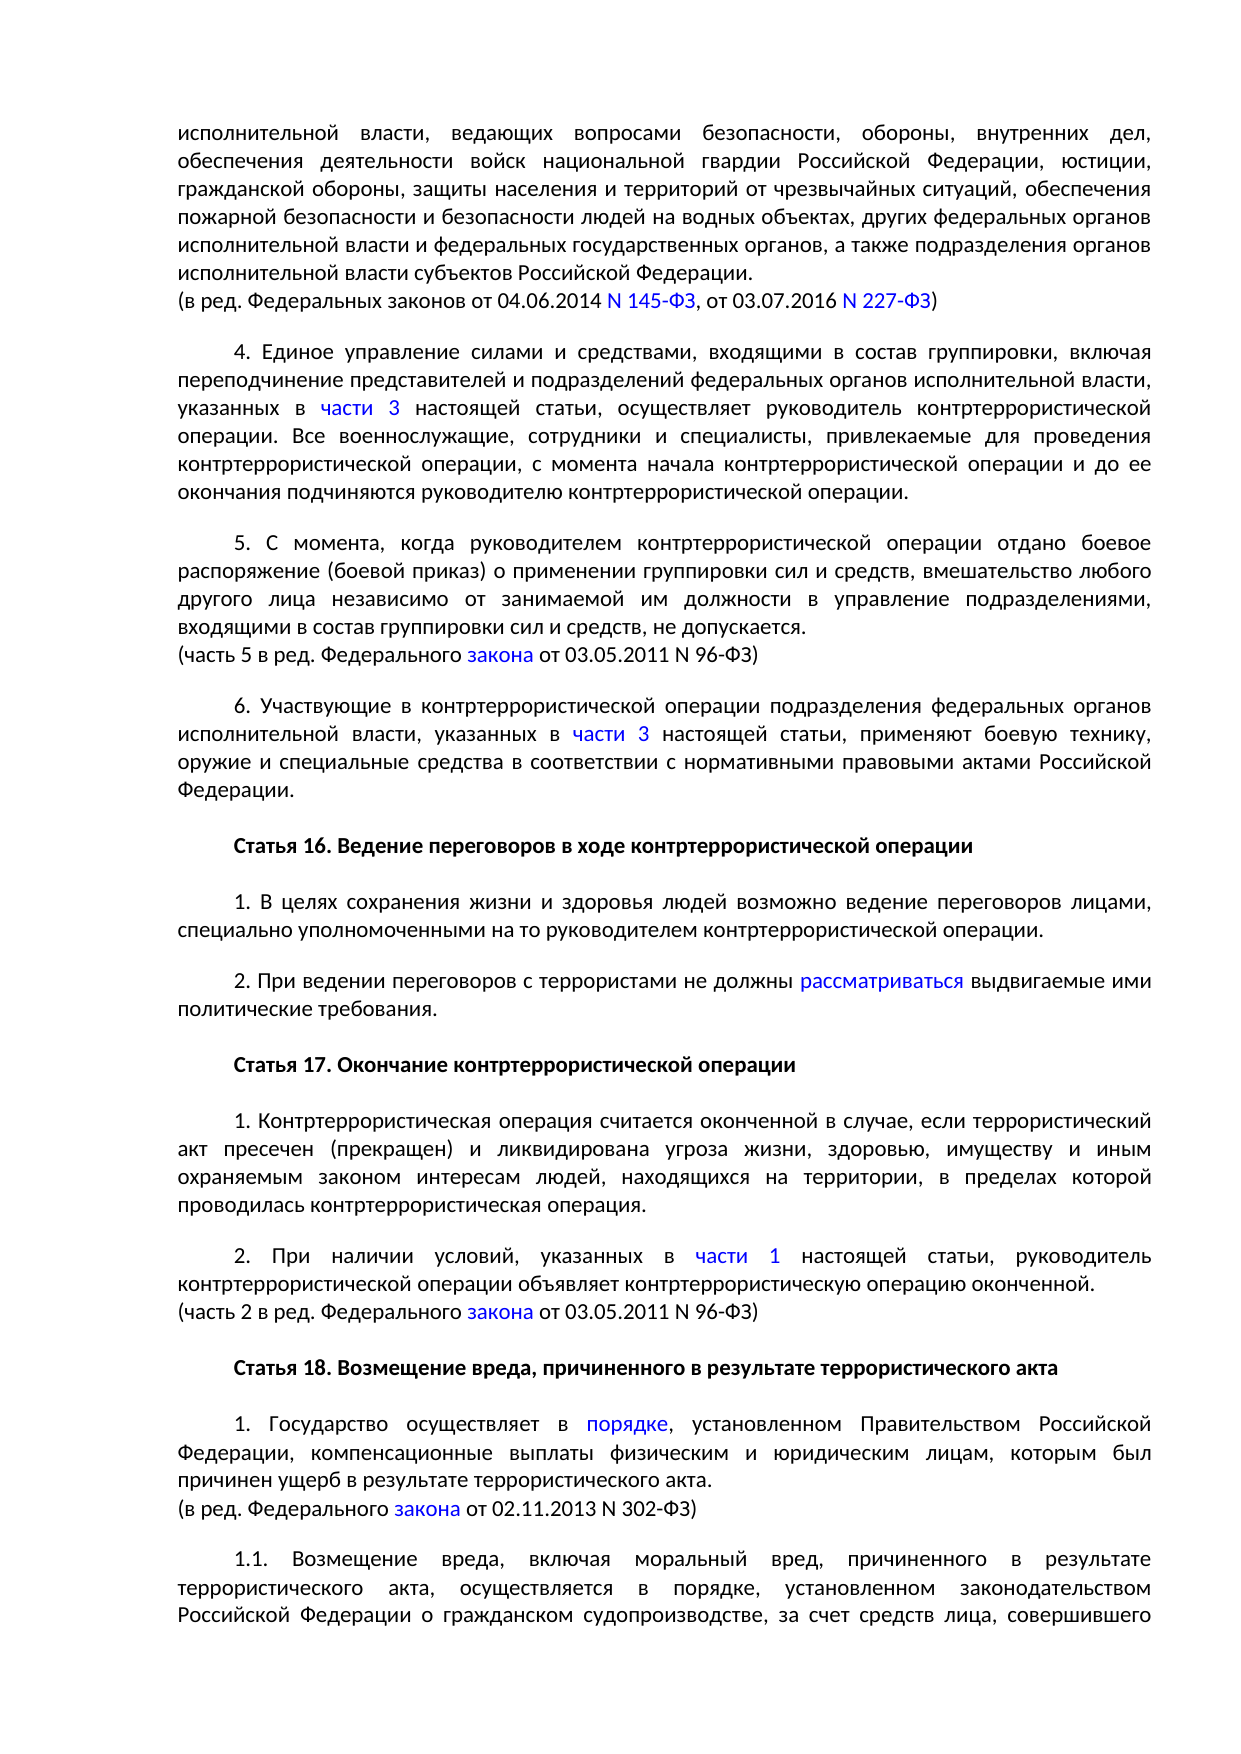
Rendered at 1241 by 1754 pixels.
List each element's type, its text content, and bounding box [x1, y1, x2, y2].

text 6. Участвующие в контртеррористической операции подразделения федеральных органов исполнительной власти, указанных в части 3 настоящей статьи, применяют боевую технику, оружие и специальные средства в соответствии с нормативными правовыми актами Российской Федерации. [177, 691, 1152, 803]
title Статья 16. Ведение переговоров в ходе контртеррористической операции [177, 831, 1152, 859]
text 1. В целях сохранения жизни и здоровья людей возможно ведение переговоров лицами, специально уполномоченными на то руководителем контртеррористической операции. [177, 887, 1152, 943]
text 1. Государство осуществляет в порядке, установленном Правительством Российской Федерации, компенсационные выплаты физическим и юридическим лицам, которым был причинен ущерб в результате террористического акта. [177, 1409, 1152, 1494]
text 2. При наличии условий, указанных в части 1 настоящей статьи, руководитель контртеррористической операции объявляет контртеррористическую операцию оконченной. [177, 1241, 1152, 1297]
text 1. Контртеррористическая операция считается оконченной в случае, если террористический акт пресечен (прекращен) и ликвидирована угроза жизни, здоровью, имуществу и иным охраняемым законом интересам людей, находящихся на территории, в пределах которой проводилась контртеррористическая операция. [177, 1106, 1152, 1218]
text (часть 2 в ред. Федерального закона от 03.05.2011 N 96-ФЗ) [177, 1297, 1152, 1326]
title Статья 18. Возмещение вреда, причиненного в результате террористического акта [177, 1353, 1152, 1382]
text 5. С момента, когда руководителем контртеррористической операции отдано боевое распоряжение (боевой приказ) о применении группировки сил и средств, вмешательство любого другого лица независимо от занимаемой им должности в управление подразделениями, входящими в состав группировки сил и средств, не допускается. [177, 528, 1152, 640]
text (в ред. Федеральных законов от 04.06.2014 N 145-ФЗ, от 03.07.2016 N 227-ФЗ) [177, 286, 1152, 314]
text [177, 1544, 1152, 1629]
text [177, 118, 1152, 286]
text (в ред. Федерального закона от 02.11.2013 N 302-ФЗ) [177, 1494, 1152, 1522]
text 2. При ведении переговоров с террористами не должны рассматриваться выдвигаемые ими политические требования. [177, 966, 1152, 1022]
text (часть 5 в ред. Федерального закона от 03.05.2011 N 96-ФЗ) [177, 640, 1152, 668]
title Статья 17. Окончание контртеррористической операции [177, 1050, 1152, 1078]
text 4. Единое управление силами и средствами, входящими в состав группировки, включая переподчинение представителей и подразделений федеральных органов исполнительной власти, указанных в части 3 настоящей статьи, осуществляет руководитель контртеррористической операции. Все военнослужащие, сотрудники и специалисты, привлекаемые для проведения контртеррористической операции, с момента начала контртеррористической операции и до ее окончания подчиняются руководителю контртеррористической операции. [177, 337, 1152, 505]
